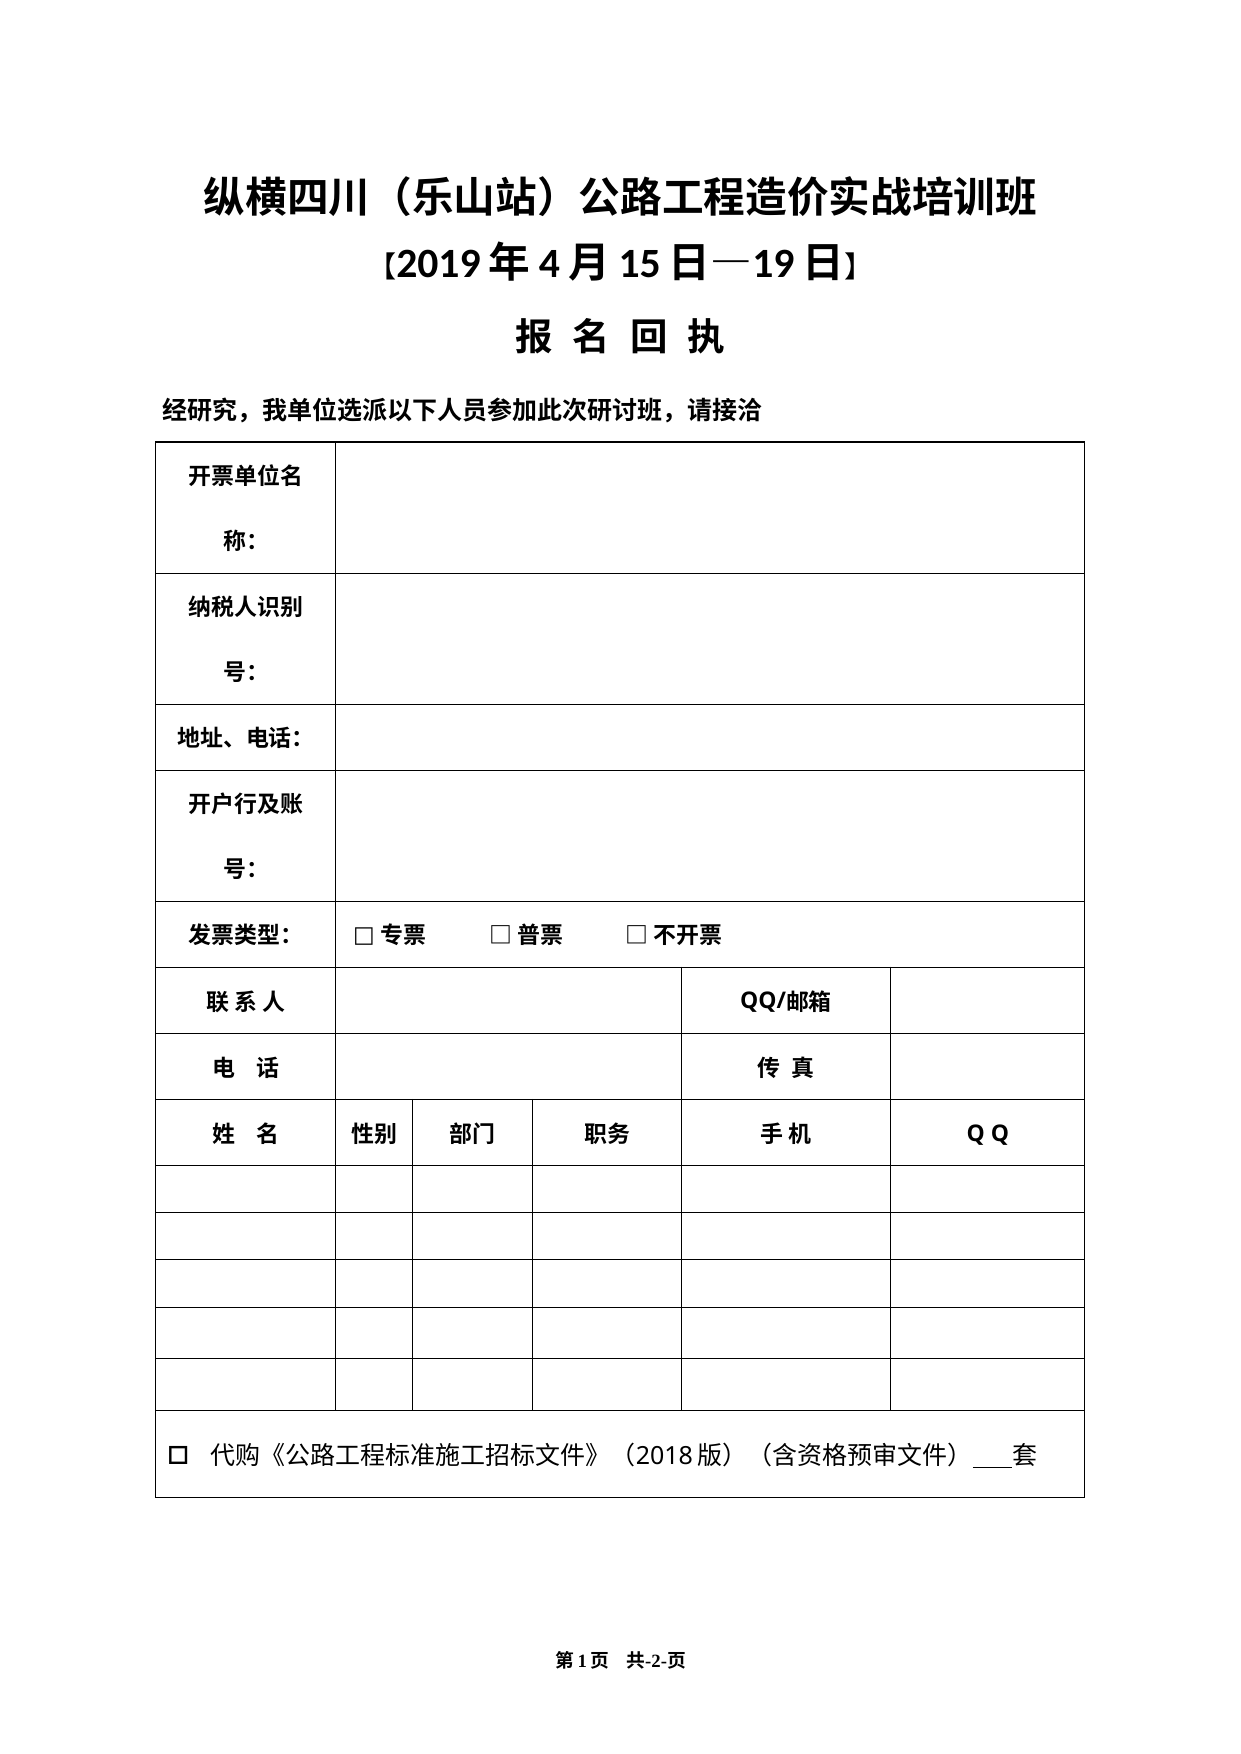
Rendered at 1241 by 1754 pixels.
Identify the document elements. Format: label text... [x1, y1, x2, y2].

table_cell [156, 1308, 335, 1358]
table_cell 地址、电话： [156, 705, 335, 769]
list 【2019年4月15日—19日】 [112, 227, 1128, 292]
table_cell [413, 1308, 532, 1358]
table_cell 电 话 [156, 1034, 335, 1099]
table_cell [156, 1166, 335, 1212]
table_cell [336, 705, 1084, 769]
table_cell [891, 1359, 1084, 1409]
table_cell [336, 1308, 412, 1358]
table_cell 纳税人识别号： [156, 574, 335, 703]
table_cell QQ/邮箱 [682, 968, 890, 1033]
table_cell 职务 [533, 1100, 681, 1165]
table_cell [682, 1308, 890, 1358]
text 报 名 回 执 [112, 302, 1128, 367]
table_cell [682, 1166, 890, 1212]
table_cell [336, 968, 681, 1033]
table_cell [533, 1308, 681, 1358]
table_cell [336, 1166, 412, 1212]
table_cell [891, 1260, 1084, 1307]
table_cell 开户行及账号： [156, 771, 335, 901]
table_header [336, 443, 1084, 572]
table_header 开票单位名称： [156, 443, 335, 572]
table_cell [413, 1260, 532, 1307]
table_cell [891, 1166, 1084, 1212]
table_cell 手 机 [682, 1100, 890, 1165]
table_cell [682, 1260, 890, 1307]
table_cell [682, 1213, 890, 1259]
table_cell [156, 1213, 335, 1259]
table_cell 传 真 [682, 1034, 890, 1099]
table_cell [413, 1166, 532, 1212]
table_cell [336, 1260, 412, 1307]
table_cell 发票类型： [156, 902, 335, 967]
table_cell 姓 名 [156, 1100, 335, 1165]
table_cell [156, 1260, 335, 1307]
table_cell [891, 1213, 1084, 1259]
table_cell [336, 771, 1084, 901]
table_cell [336, 1359, 412, 1409]
table_cell 性别 [336, 1100, 412, 1165]
table_cell [336, 1034, 681, 1099]
table_cell [891, 1034, 1084, 1099]
table_cell 联 系 人 [156, 968, 335, 1033]
table_cell [413, 1213, 532, 1259]
list 纵横四川（乐山站）公路工程造价实战培训班 [112, 162, 1128, 227]
table_cell [533, 1213, 681, 1259]
text 经研究，我单位选派以下人员参加此次研讨班，请接洽 [112, 376, 1128, 441]
table_cell [891, 968, 1084, 1033]
table_cell [413, 1359, 532, 1409]
table_cell [156, 1359, 335, 1409]
table_cell [336, 1213, 412, 1259]
table_cell [891, 1308, 1084, 1358]
table_cell Q Q [891, 1100, 1084, 1165]
table_cell [533, 1359, 681, 1409]
table_cell [336, 574, 1084, 703]
table_cell [533, 1260, 681, 1307]
table_cell [682, 1359, 890, 1409]
table_cell 部门 [413, 1100, 532, 1165]
table_cell 代购《公路工程标准施工招标文件》（2018版）（含资格预审文件） 套 [156, 1411, 1084, 1497]
table_cell □ 专票 □ 普票 □ 不开票 [336, 902, 1084, 967]
table_cell [533, 1166, 681, 1212]
